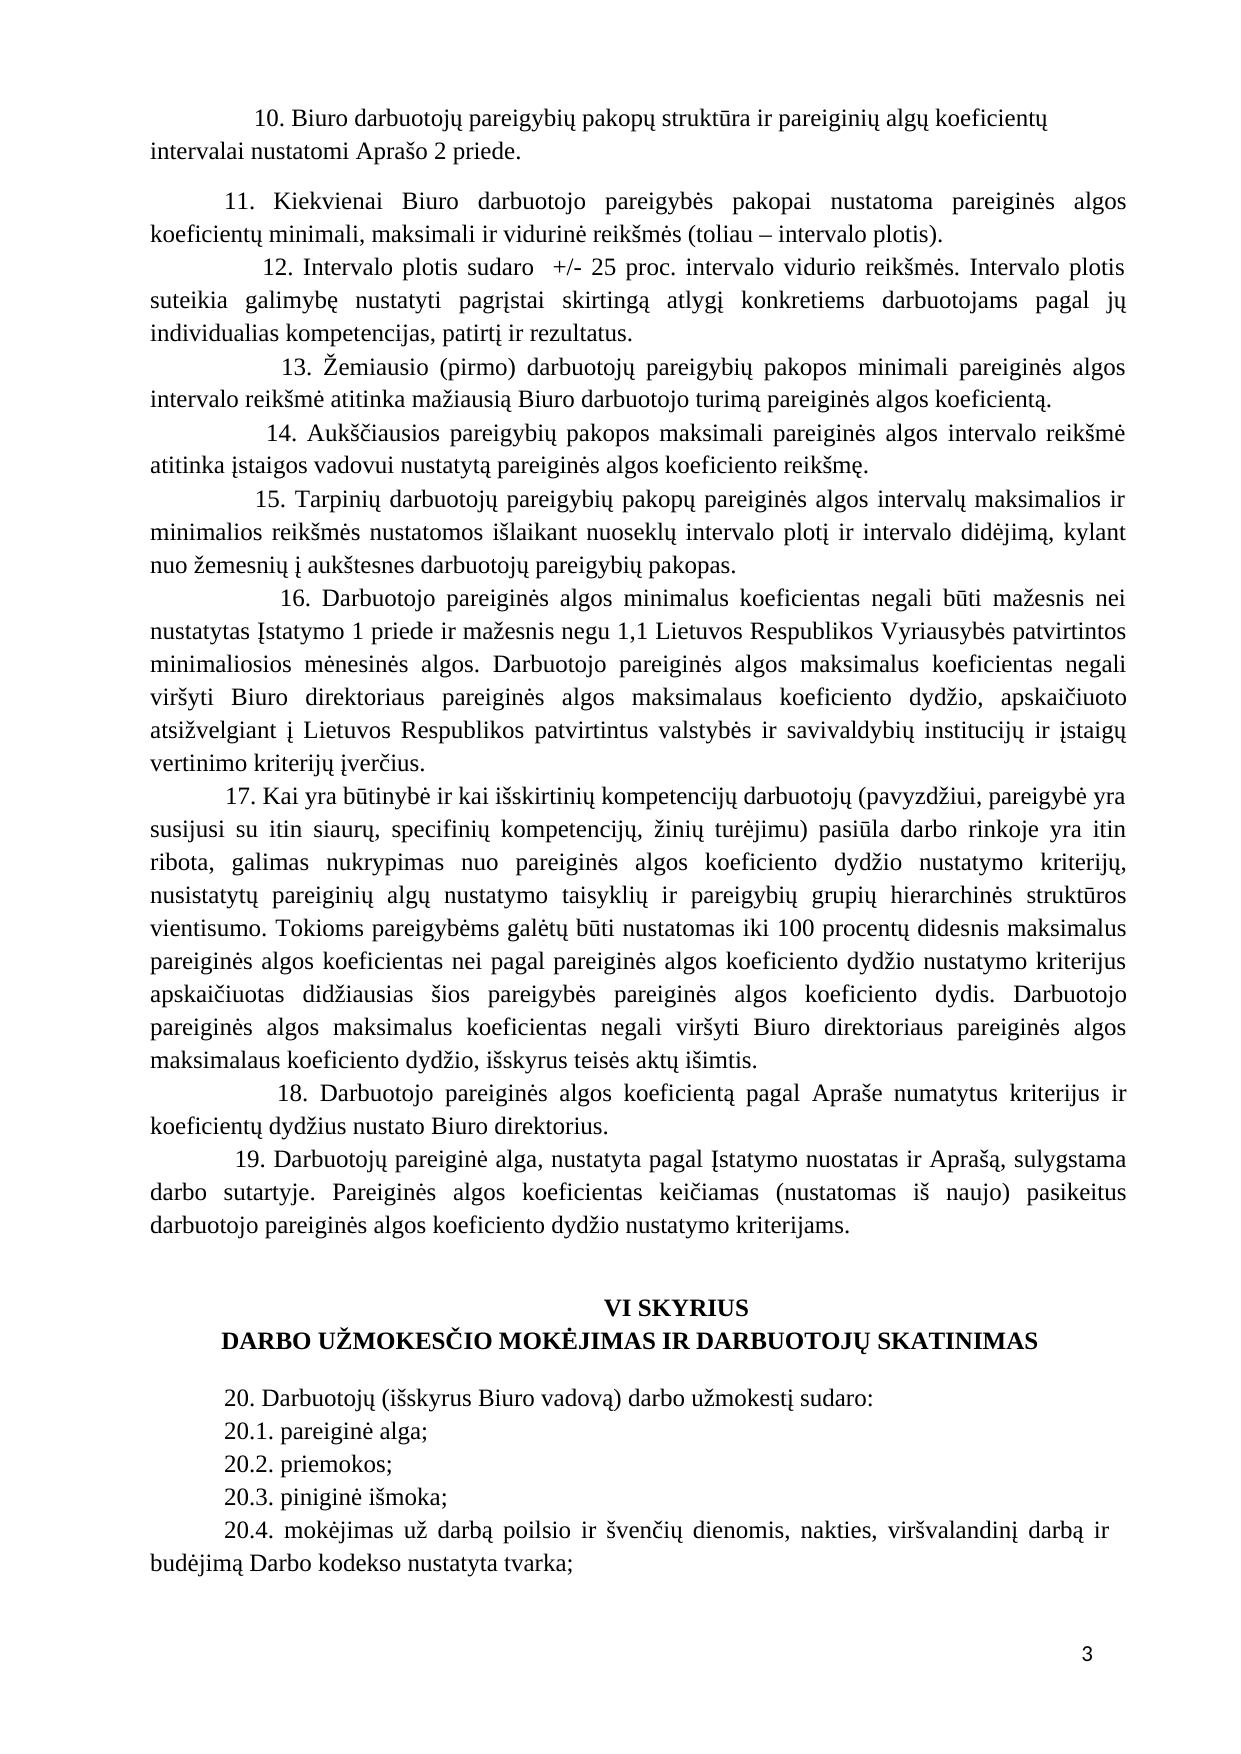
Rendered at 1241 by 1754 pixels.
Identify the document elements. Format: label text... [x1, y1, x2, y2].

text 20.4. mokėjimas už darbą poilsio ir švenčių dienomis, nakties, viršvalandinį darbą ir budėjimą Darbo kodekso nustatyta tvarka; [150, 1515, 1110, 1577]
text DARBO UŽMOKESČIO MOKĖJIMAS IR DARBUOTOJŲ SKATINIMAS [150, 1326, 1110, 1354]
text 15. Tarpinių darbuotojų pareigybių pakopų pareiginės algos intervalų maksimalios ir minimalios reikšmės nustatomos išlaikant nuoseklų intervalo plotį ir intervalo didėjimą, kylant nuo žemesnių į aukštesnes darbuotojų pareigybių pakopas. [150, 484, 1127, 578]
text 14. Aukščiausios pareigybių pakopos maksimali pareiginės algos intervalo reikšmė atitinka įstaigos vadovui nustatytą pareiginės algos koeficiento reikšmę. [150, 418, 1127, 479]
text 20.1. pareiginė alga; [150, 1416, 1110, 1445]
text 10. Biuro darbuotojų pareigybių pakopų struktūra ir pareiginių algų koeficientų intervalai nustatomi Aprašo 2 priede. [150, 103, 1127, 165]
text 16. Darbuotojo pareiginės algos minimalus koeficientas negali būti mažesnis nei nustatytas Įstatymo 1 priede ir mažesnis negu 1,1 Lietuvos Respublikos Vyriausybės patvirtintos minimaliosios mėnesinės algos. Darbuotojo pareiginės algos maksimalus koeficientas negali viršyti Biuro direktoriaus pareiginės algos maksimalaus koeficiento dydžio, apskaičiuoto atsižvelgiant į Lietuvos Respublikos patvirtintus valstybės ir savivaldybių institucijų ir įstaigų vertinimo kriterijų įverčius. [150, 583, 1127, 777]
text 11. Kiekvienai Biuro darbuotojo pareigybės pakopai nustatoma pareiginės algos koeficientų minimali, maksimali ir vidurinė reikšmės (toliau – intervalo plotis). [150, 186, 1127, 248]
list 12. Intervalo plotis sudaro +/- 25 proc. intervalo vidurio reikšmės. Intervalo plotis suteikia galimybę nustatyti pagrįstai skirtingą atlygį konkretiems darbuotojams pagal jų individualias kompetencijas, patirtį ir rezultatus. [150, 252, 1127, 347]
text 13. Žemiausio (pirmo) darbuotojų pareigybių pakopos minimali pareiginės algos intervalo reikšmė atitinka mažiausią Biuro darbuotojo turimą pareiginės algos koeficientą. [150, 352, 1127, 413]
text VI SKYRIUS [150, 1293, 1127, 1322]
text 19. Darbuotojų pareiginė alga, nustatyta pagal Įstatymo nuostatas ir Aprašą, sulygstama darbo sutartyje. Pareiginės algos koeficientas keičiamas (nustatomas iš naujo) pasikeitus darbuotojo pareiginės algos koeficiento dydžio nustatymo kriterijams. [150, 1144, 1127, 1239]
text 20.3. piniginė išmoka; [150, 1482, 1110, 1511]
text 20. Darbuotojų (išskyrus Biuro vadovą) darbo užmokestį sudaro: [150, 1383, 1110, 1412]
text 18. Darbuotojo pareiginės algos koeficientą pagal Apraše numatytus kriterijus ir koeficientų dydžius nustato Biuro direktorius. [150, 1078, 1127, 1140]
text 17. Kai yra būtinybė ir kai išskirtinių kompetencijų darbuotojų (pavyzdžiui, pareigybė yra susijusi su itin siaurų, specifinių kompetencijų, žinių turėjimu) pasiūla darbo rinkoje yra itin ribota, galimas nukrypimas nuo pareiginės algos koeficiento dydžio nustatymo kriterijų, nusistatytų pareiginių algų nustatymo taisyklių ir pareigybių grupių hierarchinės struktūros vientisumo. Tokioms pareigybėms galėtų būti nustatomas iki 100 procentų didesnis maksimalus pareiginės algos koeficientas nei pagal pareiginės algos koeficiento dydžio nustatymo kriterijus apskaičiuotas didžiausias šios pareigybės pareiginės algos koeficiento dydis. Darbuotojo pareiginės algos maksimalus koeficientas negali viršyti Biuro direktoriaus pareiginės algos maksimalaus koeficiento dydžio, išskyrus teisės aktų išimtis. [150, 781, 1127, 1074]
text 20.2. priemokos; [150, 1449, 1110, 1478]
